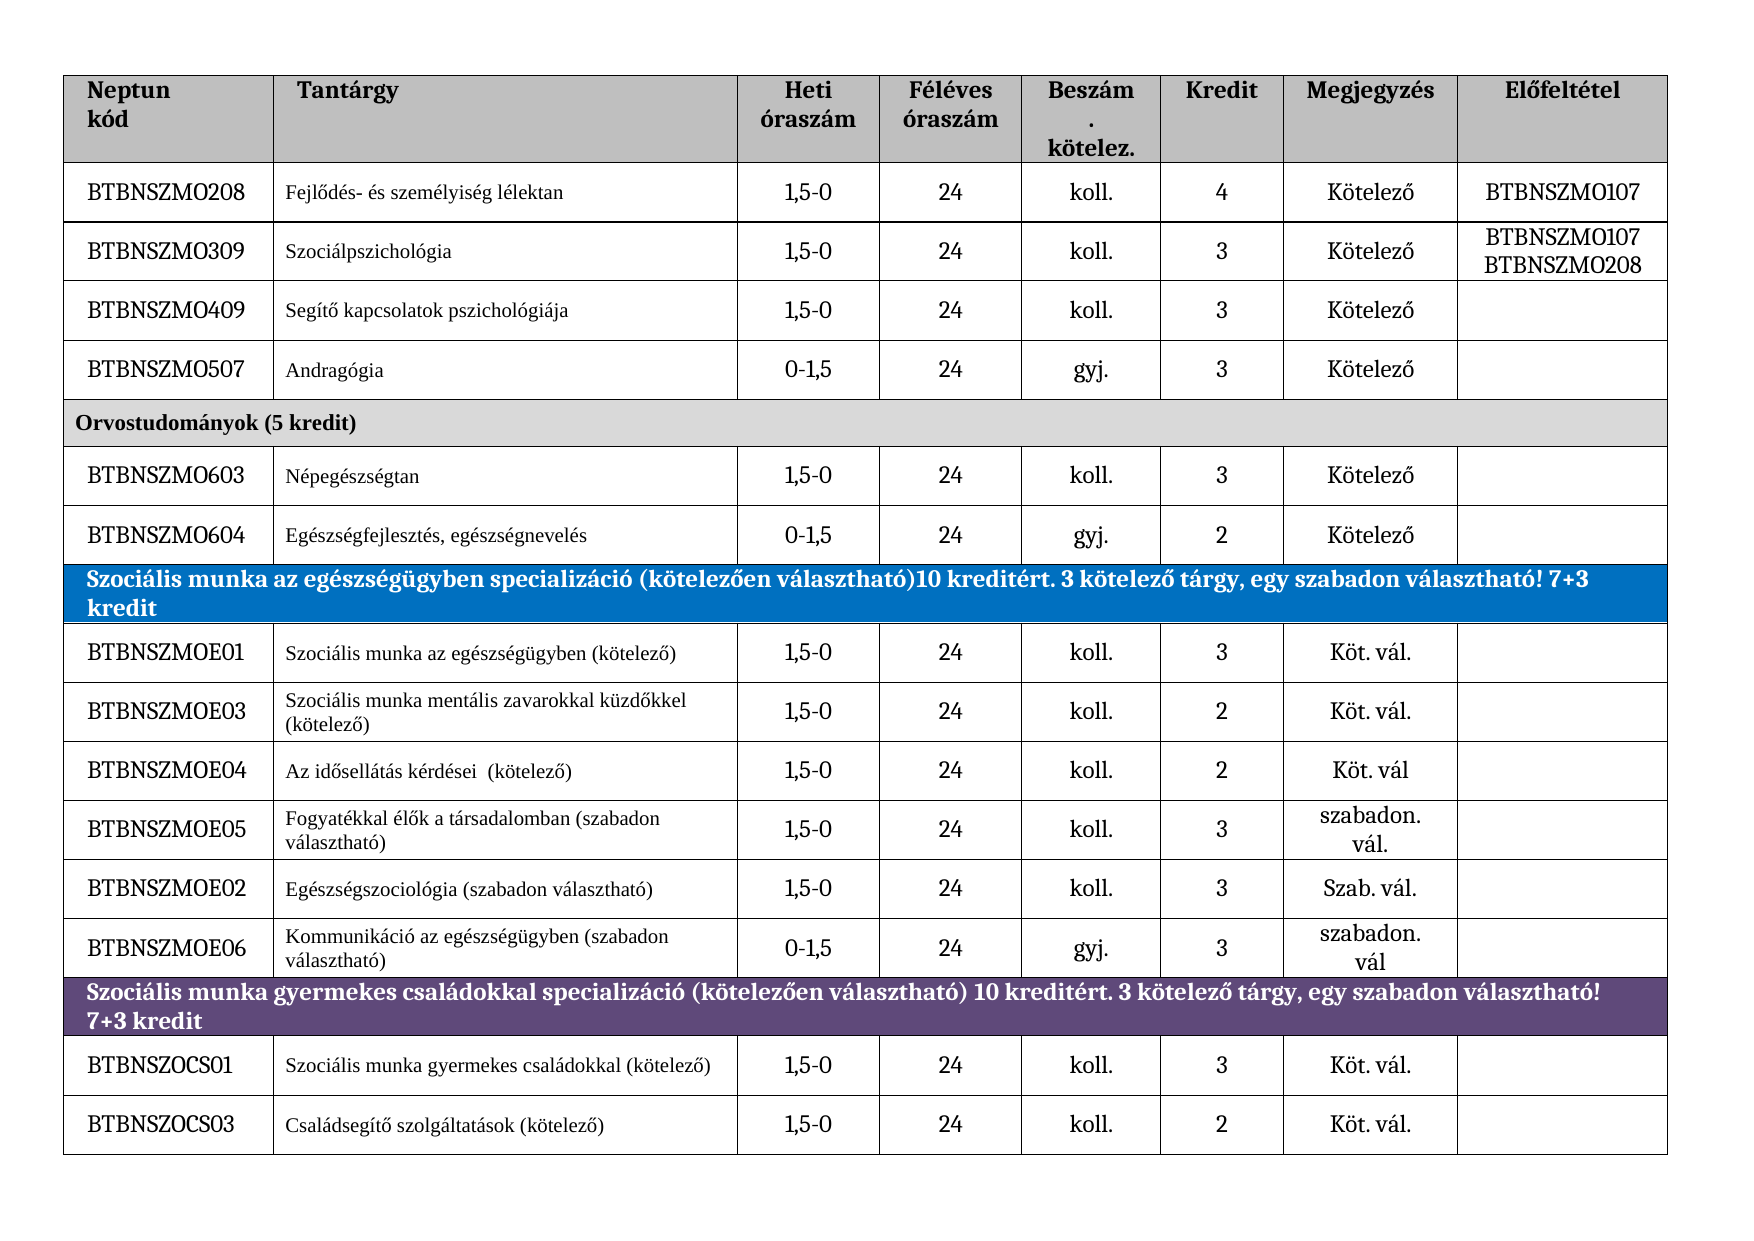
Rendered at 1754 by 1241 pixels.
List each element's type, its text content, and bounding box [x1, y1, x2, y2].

table_cell koll. [1022, 447, 1160, 505]
table_cell 24 [880, 1096, 1021, 1153]
table_header Beszám. kötelez. [1022, 76, 1160, 162]
table_cell 1,5-0 [738, 624, 879, 682]
table_cell Kommunikáció az egészségügyben (szabadon választható) [274, 919, 737, 977]
table_cell Szociális munka az egészségügyben specializáció (kötelezően választható)10 kreditért. 3 kötelező tárgy, egy szabadon választható! 7+3 kredit [64, 565, 1667, 622]
table_cell koll. [1022, 1096, 1160, 1153]
table_cell 0-1,5 [738, 506, 879, 564]
table_cell BTBNSZMo107 BTBNSZMo208 [1458, 223, 1667, 280]
table_cell koll. [1022, 163, 1160, 221]
table_cell 3 [1161, 341, 1283, 398]
table_cell 0-1,5 [738, 919, 879, 977]
table_cell [1458, 341, 1667, 398]
table_cell 24 [880, 860, 1021, 918]
table_cell BTBNSZMo603 [64, 447, 273, 505]
table_cell koll. [1022, 281, 1160, 339]
table_cell Kötelező [1284, 223, 1457, 280]
table_cell 3 [1161, 1036, 1283, 1094]
table_cell [1458, 1096, 1667, 1153]
table_cell Köt. vál. [1284, 1096, 1457, 1153]
table_cell [1458, 860, 1667, 918]
table_cell Egészségszociológia (szabadon választható) [274, 860, 737, 918]
table_header Kredit [1161, 76, 1283, 162]
table_cell 24 [880, 683, 1021, 741]
table_cell gyj. [1022, 919, 1160, 977]
table_cell [1458, 801, 1667, 859]
table_cell 1,5-0 [738, 163, 879, 221]
table_cell Fogyatékkal élők a társadalomban (szabadon választható) [274, 801, 737, 859]
table_cell Orvostudományok (5 kredit) [64, 400, 1667, 446]
table_cell [1458, 742, 1667, 800]
table_cell gyj. [1022, 341, 1160, 398]
table_cell 24 [880, 163, 1021, 221]
table_cell koll. [1022, 223, 1160, 280]
table_header Heti óraszám [738, 76, 879, 162]
table_cell BTBNSZOCS03 [64, 1096, 273, 1153]
table_cell [1458, 506, 1667, 564]
table_cell 4 [1161, 163, 1283, 221]
table_cell Kötelező [1284, 281, 1457, 339]
table_cell szabadon. vál [1284, 919, 1457, 977]
table_cell munka [1458, 624, 1667, 682]
table_cell Szab. vál. [1284, 860, 1457, 918]
table_cell 2 [1161, 742, 1283, 800]
table_cell 24 [880, 801, 1021, 859]
table_cell koll. [1022, 683, 1160, 741]
table_cell 2 [1161, 683, 1283, 741]
table_cell 24 [880, 281, 1021, 339]
table_cell [1458, 1036, 1667, 1094]
table_cell Családsegítő szolgáltatások (kötelező) [274, 1096, 737, 1153]
table_cell Köt. vál. [1284, 624, 1457, 682]
table_cell BTBNSZMo309 [64, 223, 273, 280]
table_cell 1,5-0 [738, 447, 879, 505]
table_cell BTBNSZMo507 [64, 341, 273, 398]
table_cell koll. [1022, 860, 1160, 918]
table_cell szabadon. vál. [1284, 801, 1457, 859]
table_cell Szociális munka mentális zavarokkal küzdőkkel (kötelező) [274, 683, 737, 741]
table_cell 24 [880, 447, 1021, 505]
table_cell Kötelező [1284, 447, 1457, 505]
table_cell Szociális munka gyermekes családokkal (kötelező) [274, 1036, 737, 1094]
table_cell 24 [880, 742, 1021, 800]
table_cell 24 [880, 919, 1021, 977]
table_cell 24 [880, 341, 1021, 398]
table_cell Az idősellátás kérdései (kötelező) [274, 742, 737, 800]
table_cell BTBNSZMOE06 [64, 919, 273, 977]
table_cell Köt. vál. [1284, 683, 1457, 741]
table_cell 1,5-0 [738, 742, 879, 800]
table_cell Andragógia [274, 341, 737, 398]
table_cell Szociális munka az egészségügyben (kötelező) [274, 624, 737, 682]
table_cell Segítő kapcsolatok pszichológiája [274, 281, 737, 339]
table_cell BTBNSZOCS01 [64, 1036, 273, 1094]
table_cell 1,5-0 [738, 683, 879, 741]
table_cell BTBNSZMOE03 [64, 683, 273, 741]
table_cell koll. [1022, 624, 1160, 682]
table_cell 2 [1161, 506, 1283, 564]
table_cell BTBNSZMo107 [1458, 163, 1667, 221]
table_cell 1,5-0 [738, 1096, 879, 1153]
table_cell BTBNSZMo409 [64, 281, 273, 339]
table_cell 3 [1161, 447, 1283, 505]
table_cell 1,5-0 [738, 1036, 879, 1094]
table_cell [1458, 683, 1667, 741]
table_cell [1458, 919, 1667, 977]
table_cell 24 [880, 506, 1021, 564]
table_cell 1,5-0 [738, 860, 879, 918]
table_cell Fejlődés- és személyiség lélektan [274, 163, 737, 221]
table_cell BTBNSZMo604 [64, 506, 273, 564]
table_cell [1458, 447, 1667, 505]
table_cell 0-1,5 [738, 341, 879, 398]
table_cell 2 [1161, 1096, 1283, 1153]
table_cell 3 [1161, 801, 1283, 859]
table_cell koll. [1022, 742, 1160, 800]
table_cell BTBNSZMOE02 [64, 860, 273, 918]
table_cell BTBNSZMOE04 [64, 742, 273, 800]
table_cell Köt. vál [1284, 742, 1457, 800]
table_cell BTBNSZMo208 [64, 163, 273, 221]
table_header Féléves óraszám [880, 76, 1021, 162]
table_cell 1,5-0 [738, 801, 879, 859]
table_cell 3 [1161, 919, 1283, 977]
table_cell Kötelező [1284, 506, 1457, 564]
table_cell 1,5-0 [738, 281, 879, 339]
table_cell [1458, 281, 1667, 339]
table_cell 24 [880, 223, 1021, 280]
table_cell Kötelező [1284, 163, 1457, 221]
table_cell Egészségfejlesztés, egészségnevelés [274, 506, 737, 564]
table_cell 24 [880, 1036, 1021, 1094]
table_cell koll. [1022, 1036, 1160, 1094]
table_cell Szociális munka gyermekes családokkal specializáció (kötelezően választható) 10 kreditért. 3 kötelező tárgy, egy szabadon választható! 7+3 kredit [64, 978, 1667, 1035]
table_cell 3 [1161, 624, 1283, 682]
table_cell Népegészségtan [274, 447, 737, 505]
table_cell Köt. vál. [1284, 1036, 1457, 1094]
table_header Neptun kód [64, 76, 273, 162]
table_cell BTBNSZMOE05 [64, 801, 273, 859]
table_cell gyj. [1022, 506, 1160, 564]
table_cell 1,5-0 [738, 223, 879, 280]
table_cell Szociálpszichológia [274, 223, 737, 280]
table_cell 3 [1161, 860, 1283, 918]
table_header Tantárgy [274, 76, 737, 162]
table_cell 3 [1161, 223, 1283, 280]
table_cell koll. [1022, 801, 1160, 859]
table_header Megjegyzés [1284, 76, 1457, 162]
table_cell 3 [1161, 281, 1283, 339]
table_header Előfeltétel [1458, 76, 1667, 162]
table_cell 24 [880, 624, 1021, 682]
table_cell BTBNSZMOE01 [64, 624, 273, 682]
table_cell Kötelező [1284, 341, 1457, 398]
